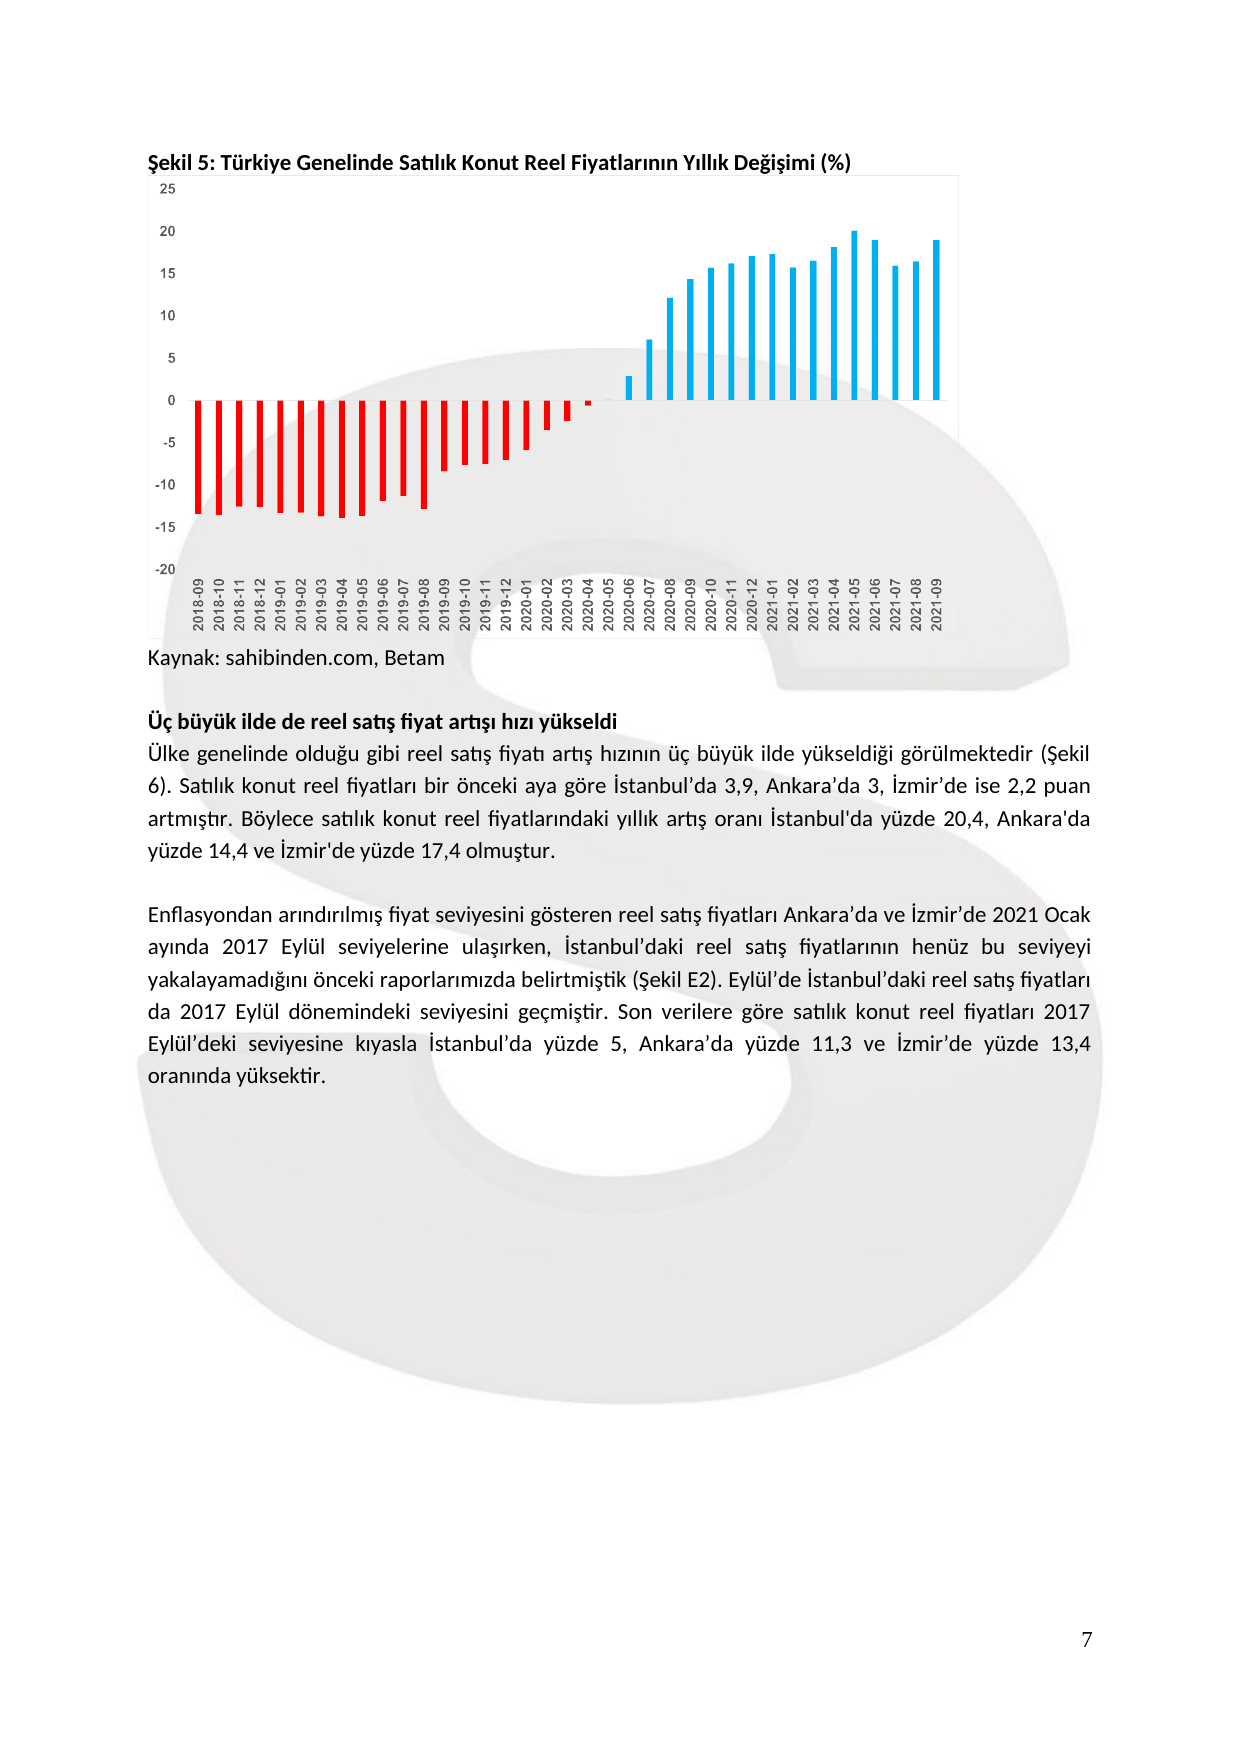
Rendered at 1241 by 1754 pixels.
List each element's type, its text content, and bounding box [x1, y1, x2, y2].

text Ülke genelinde olduğu gibi reel satış fiyatı artış hızının üç büyük ilde yükseldiği görülmektedir (Şekil 6). Satılık konut reel fiyatları bir önceki aya göre İstanbul’da 3,9, Ankara’da 3, İzmir’de ise 2,2 puan artmıştır. Böylece satılık konut reel fiyatlarındaki yıllık artış oranı İstanbul'da yüzde 20,4, Ankara'da yüzde 14,4 ve İzmir'de yüzde 17,4 olmuştur. [148, 739, 1093, 864]
text Şekil 5: Türkiye Genelinde Satılık Konut Reel Fiyatlarının Yıllık Değişimi (%) [148, 148, 1093, 176]
text Enflasyondan arındırılmış fiyat seviyesini gösteren reel satış fiyatları Ankara’da ve İzmir’de 2021 Ocak ayında 2017 Eylül seviyelerine ulaşırken, İstanbul’daki reel satış fiyatlarının henüz bu seviyeyi yakalayamadığını önceki raporlarımızda belirtmiştik (Şekil E2). Eylül’de İstanbul’daki reel satış fiyatları da 2017 Eylül dönemindeki seviyesini geçmiştir. Son verilere göre satılık konut reel fiyatları 2017 Eylül’deki seviyesine kıyasla İstanbul’da yüzde 5, Ankara’da yüzde 11,3 ve İzmir’de yüzde 13,4 oranında yüksektir. [148, 900, 1093, 1089]
text Kaynak: sahibinden.com, Betam [148, 643, 1093, 671]
text Üç büyük ilde de reel satış fiyat artışı hızı yükseldi [148, 707, 1093, 735]
picture [133, 175, 1106, 1406]
